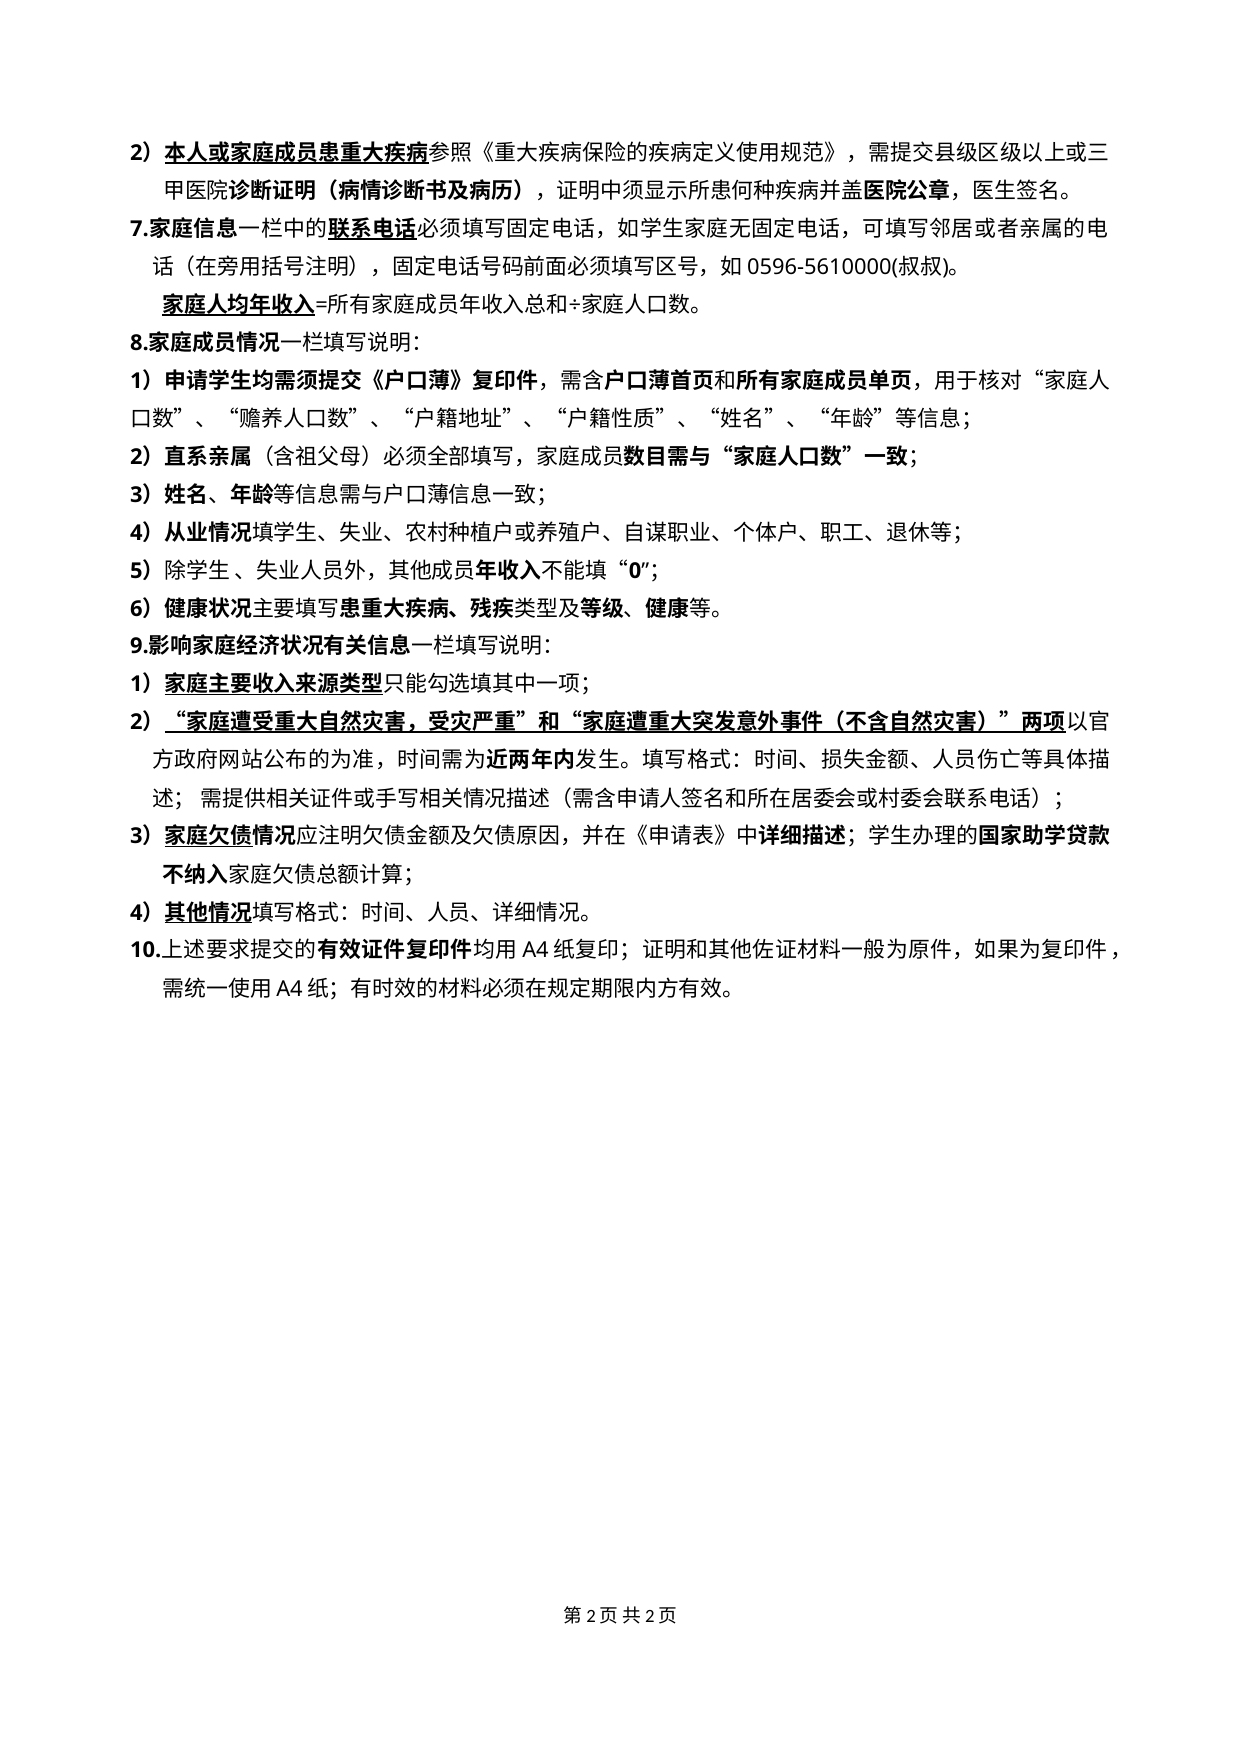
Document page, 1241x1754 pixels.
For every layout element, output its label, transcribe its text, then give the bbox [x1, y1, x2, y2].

text 1）申请学生均需须提交《户口薄》复印件，需含户口薄首页和所有家庭成员单页，用于核对“家庭人口数”、“赡养人口数”、“户籍地址”、“户籍性质”、“姓名”、“年龄”等信息； [130, 362, 1110, 433]
text 2）直系亲属（含祖父母）必须全部填写，家庭成员数目需与“家庭人口数”一致； [130, 438, 1110, 471]
text 7.家庭信息一栏中的联系电话必须填写固定电话，如学生家庭无固定电话，可填写邻居或者亲属的电话（在旁用括号注明），固定电话号码前面必须填写区号，如0596-5610000(叔叔)。 [130, 210, 1110, 282]
text 9.影响家庭经济状况有关信息一栏填写说明： [130, 628, 1110, 661]
text 8.家庭成员情况一栏填写说明： [130, 324, 1110, 357]
text 4）其他情况填写格式：时间、人员、详细情况。 [130, 894, 1110, 927]
text 10.上述要求提交的有效证件复印件均用A4纸复印；证明和其他佐证材料一般为原件，如果为复印件，需统一使用A4纸；有时效的材料必须在规定期限内方有效。 [130, 932, 1110, 1003]
text 6）健康状况主要填写患重大疾病、残疾类型及等级、健康等。 [130, 590, 1110, 623]
text 5）除学生 、失业人员外，其他成员年收入不能填“0”； [130, 552, 1110, 585]
text 3）家庭欠债情况应注明欠债金额及欠债原因，并在《申请表》中详细描述；学生办理的国家助学贷款不纳入家庭欠债总额计算； [130, 818, 1110, 889]
text 2）“家庭遭受重大自然灾害，受灾严重”和“家庭遭重大突发意外事件（不含自然灾害）”两项以官方政府网站公布的为准，时间需为近两年内发生。填写格式：时间、损失金额、人员伤亡等具体描述； 需提供相关证件或手写相关情况描述（需含申请人签名和所在居委会或村委会联系电话）； [130, 703, 1110, 813]
text 家庭人均年收入=所有家庭成员年收入总和÷家庭人口数。 [151, 286, 1110, 319]
text 1）家庭主要收入来源类型只能勾选填其中一项； [130, 666, 1110, 699]
text 3）姓名、年龄等信息需与户口薄信息一致； [130, 476, 1110, 509]
list 2）本人或家庭成员患重大疾病参照《重大疾病保险的疾病定义使用规范》，需提交县级区级以上或三甲医院诊断证明（病情诊断书及病历），证明中须显示所患何种疾病并盖医院公章，医生签名。 [130, 134, 1110, 206]
text 4）从业情况填学生、失业、农村种植户或养殖户、自谋职业、个体户、职工、退休等； [130, 514, 1110, 547]
